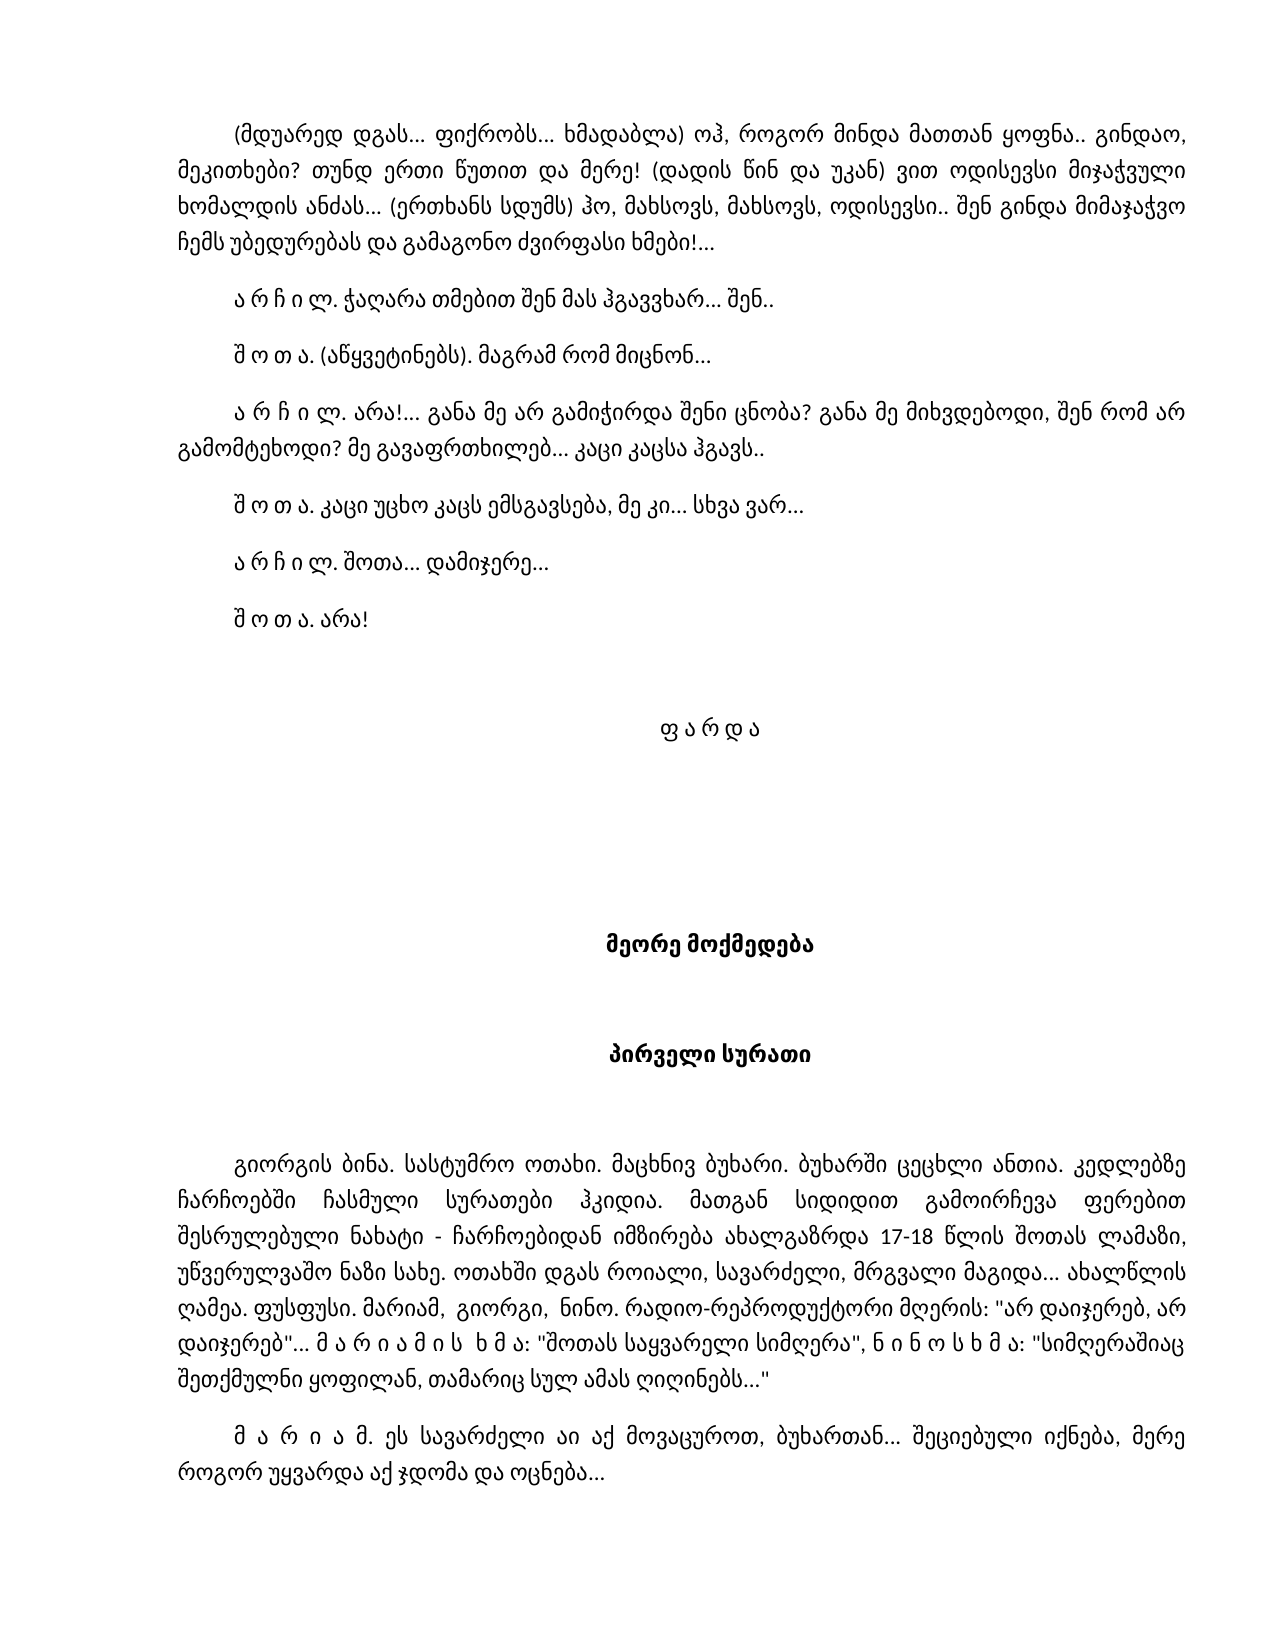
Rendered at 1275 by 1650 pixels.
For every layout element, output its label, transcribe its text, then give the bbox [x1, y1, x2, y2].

text (მდუარედ დგას... ფიქრობს... ხმადაბლა) ოჰ, როგორ მინდა მათთან ყოფნა.. გინდაო, მეკითხები? თუნდ ერთი წუთით და მერე! (დადის წინ და უკან) ვით ოდისევსი მიჯაჭვული ხომალდის ანძას... (ერთხანს სდუმს) ჰო, მახსოვს, მახსოვს, ოდისევსი.. შენ გინდა მიმაჯაჭვო ჩემს უბედურებას და გამაგონო ძვირფასი ხმები!... [177, 118, 1186, 257]
text ფ ა რ დ ა [177, 712, 1186, 743]
text ა რ ჩ ი ლ. ჭაღარა თმებით შენ მას ჰგავვხარ... შენ.. [177, 283, 1186, 314]
text ა რ ჩ ი ლ. არა!... განა მე არ გამიჭირდა შენი ცნობა? განა მე მიხვდებოდი, შენ რომ არ გამომტეხოდი? მე გავაფრთხილებ... კაცი კაცსა ჰგავს.. [177, 396, 1186, 463]
text გიორგის ბინა. სასტუმრო ოთახი. მაცხნივ ბუხარი. ბუხარში ცეცხლი ანთია. კედლებზე ჩარჩოებში ჩასმული სურათები ჰკიდია. მათგან სიდიდით გამოირჩევა ფერებით შესრულებული ნახატი - ჩარჩოებიდან იმზირება ახალგაზრდა 17-18 წლის შოთას ლამაზი, უწვერულვაშო ნაზი სახე. ოთახში დგას როიალი, სავარძელი, მრგვალი მაგიდა... ახალწლის ღამეა. ფუსფუსი. მარიამ, გიორგი, ნინო. რადიო-რეპროდუქტორი მღერის: "არ დაიჯერებ, არ დაიჯერებ"... მ ა რ ი ა მ ი ს ხ მ ა: "შოთას საყვარელი სიმღერა", ნ ი ნ ო ს ხ მ ა: "სიმღერაშიაც შეთქმულნი ყოფილან, თამარიც სულ ამას ღიღინებს..." [177, 1148, 1186, 1394]
text შ ო თ ა. არა! [177, 602, 1186, 634]
text მეორე მოქმედება [177, 928, 1186, 959]
text პირველი სურათი [177, 1038, 1186, 1069]
text შ ო თ ა. კაცი უცხო კაცს ემსგავსება, მე კი... სხვა ვარ... [177, 489, 1186, 520]
text მ ა რ ი ა მ. ეს სავარძელი აი აქ მოვაცუროთ, ბუხართან... შეციებული იქნება, მერე როგორ უყვარდა აქ ჯდომა და ოცნება... [177, 1420, 1186, 1487]
text შ ო თ ა. (აწყვეტინებს). მაგრამ რომ მიცნონ... [177, 339, 1186, 371]
text ა რ ჩ ი ლ. შოთა... დამიჯერე... [177, 546, 1186, 577]
